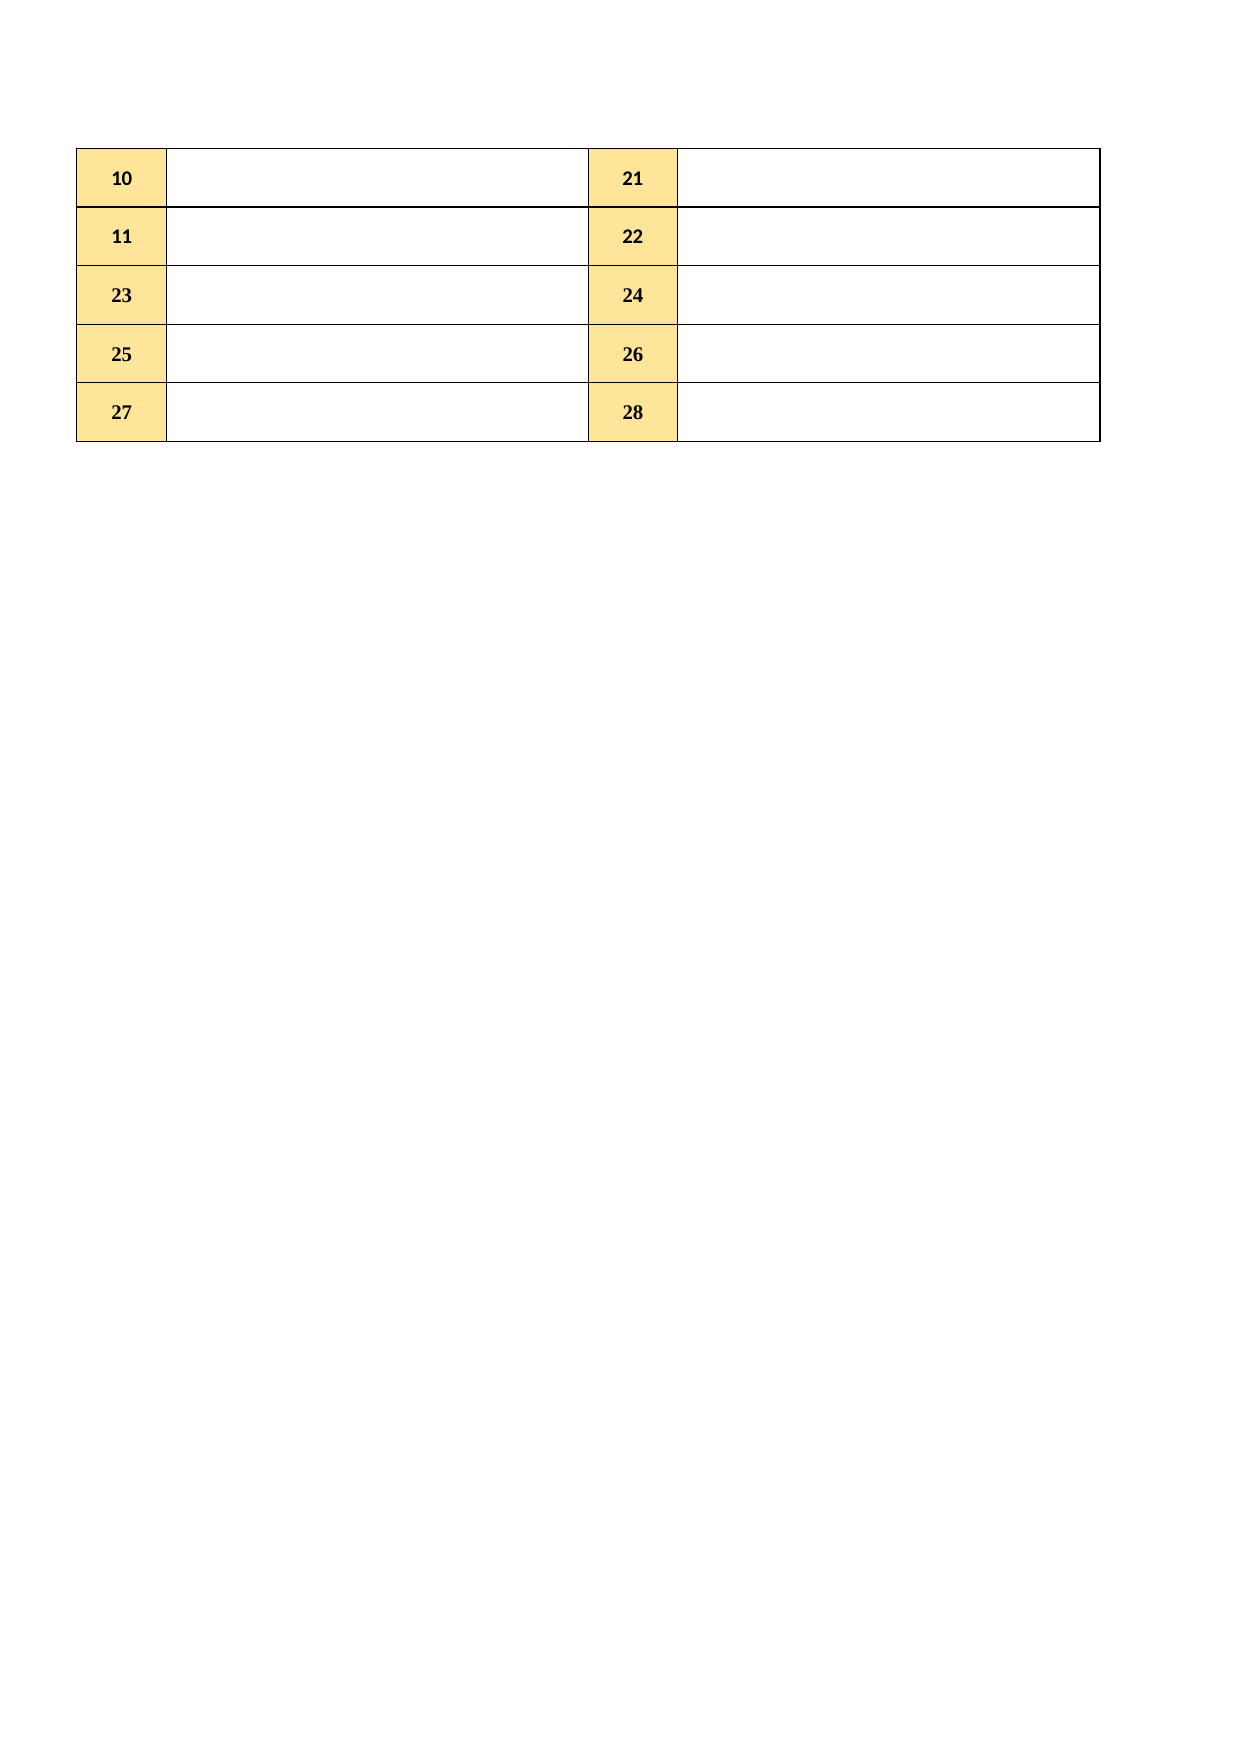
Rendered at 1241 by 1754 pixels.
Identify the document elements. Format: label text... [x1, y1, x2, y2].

table_cell [678, 325, 1099, 382]
table_cell [678, 383, 1099, 441]
table_cell [167, 383, 588, 441]
table_cell [678, 208, 1099, 265]
table_cell [167, 149, 588, 206]
table_cell 11 [77, 208, 166, 265]
table_cell 26 [589, 325, 677, 382]
table_cell 22 [589, 208, 677, 265]
table_cell 21 [589, 149, 677, 206]
table_cell [167, 266, 588, 324]
table_cell 10 [77, 149, 166, 206]
table_cell [678, 149, 1099, 206]
table_cell [167, 208, 588, 265]
table_cell [678, 266, 1099, 324]
table_cell [167, 325, 588, 382]
table_cell 27 [77, 383, 166, 441]
table_cell 24 [589, 266, 677, 324]
table_cell 25 [77, 325, 166, 382]
table_cell 23 [77, 266, 166, 324]
table_cell 28 [589, 383, 677, 441]
